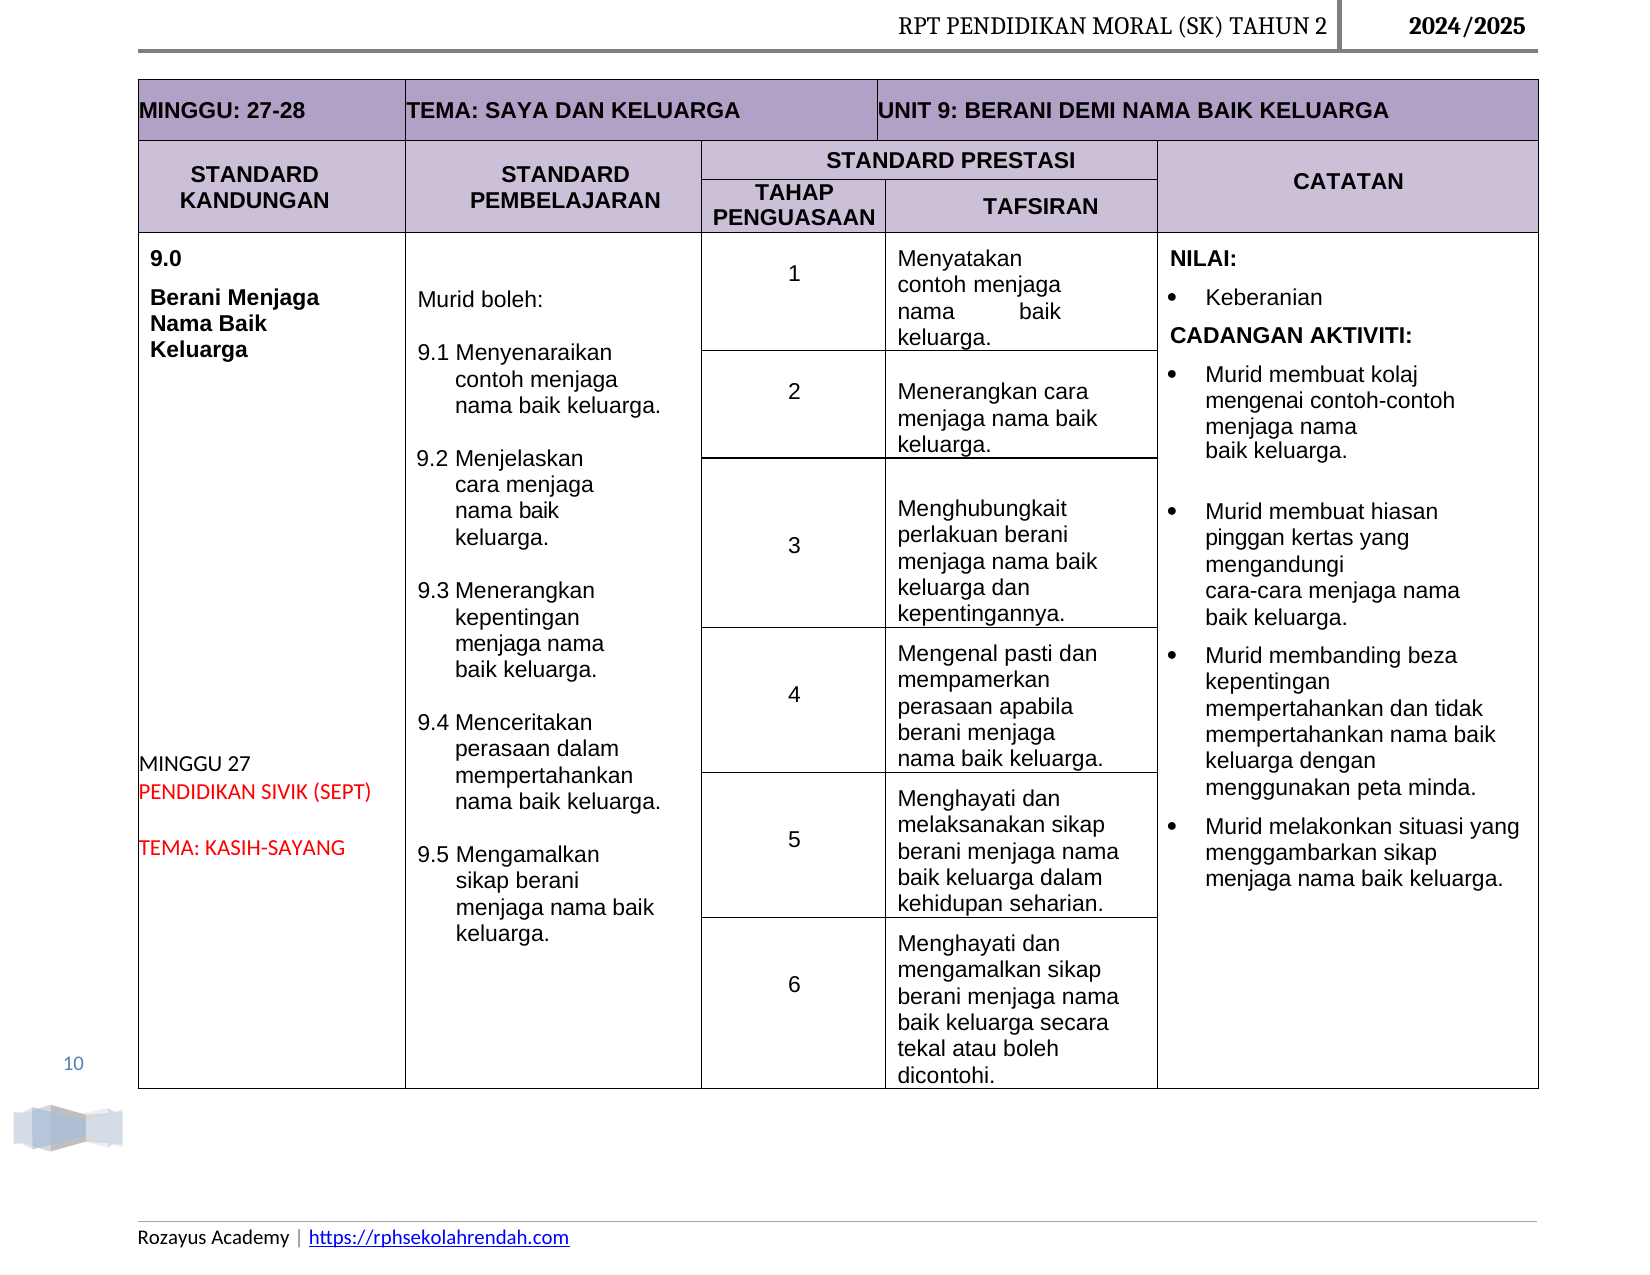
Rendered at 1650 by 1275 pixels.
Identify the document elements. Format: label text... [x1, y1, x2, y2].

table_cell NILAI: Keberanian CADANGAN AKTIVITI: Murid membuat kolaj mengenai contoh-contoh menjaga nama baik keluarga. [1158, 233, 1538, 485]
table_cell [139, 917, 405, 1088]
table_cell Menghubungkait perlakuan berani menjaga nama baik keluarga dan kepentingannya. [886, 485, 1157, 627]
table_cell TAHAP PENGUASAAN [702, 180, 885, 232]
table_cell 1 [702, 233, 885, 350]
table_cell Menerangkan cara menjaga nama baik keluarga. [886, 351, 1157, 457]
table_cell Murid membuat hiasan pinggan kertas yang mengandungi cara-cara menjaga nama baik keluarga. Murid membanding beza kepentingan mempertahankan dan tidak mempertahankan nama baik keluarga dengan menggunakan peta minda. Murid melakonkan situasi yang menggambarkan sikap menjaga nama baik keluarga. [1158, 485, 1538, 917]
table_cell Menyatakan contoh menjaga nama baik keluarga. [886, 233, 1157, 350]
table_cell 9.0 Berani Menjaga Nama Baik Keluarga [139, 233, 405, 485]
table_header MINGGU: 27-28 [139, 80, 405, 140]
table_cell Murid boleh: 9.1 Menyenaraikan contoh menjaga nama baik keluarga. Menjelaskan cara menjaga nama baik keluarga. Menerangkan kepentingan menjaga nama baik keluarga. Menceritakan perasaan dalam mempertahankan nama baik keluarga. Mengamalkan sikap berani menjaga nama baik keluarga. [406, 233, 701, 1088]
table_cell 2 [702, 351, 885, 457]
table_cell TAFSIRAN [886, 180, 1157, 232]
table_cell CATATAN [1158, 141, 1538, 232]
table_cell MINGGU 27 PENDIDIKAN SIVIK (SEPT) TEMA: KASIH-SAYANG [139, 485, 405, 917]
table_cell STANDARD PRESTASI [702, 141, 1157, 179]
table_cell 3 [702, 485, 885, 627]
table_cell [702, 459, 885, 485]
table_cell [1158, 917, 1538, 1088]
table_cell STANDARD KANDUNGAN [139, 141, 405, 232]
table_cell Menghayati dan melaksanakan sikap berani menjaga nama baik keluarga dalam kehidupan seharian. [886, 773, 1157, 917]
table_cell Menghayati dan mengamalkan sikap berani menjaga nama baik keluarga secara tekal atau boleh dicontohi. [886, 918, 1157, 1088]
table_cell Mengenal pasti dan mempamerkan perasaan apabila berani menjaga nama baik keluarga. [886, 628, 1157, 772]
table_cell 5 [702, 773, 885, 917]
table_cell STANDARD PEMBELAJARAN [406, 141, 701, 232]
table_cell [886, 459, 1157, 485]
table_header UNIT 9: BERANI DEMI NAMA BAIK KELUARGA [878, 80, 1538, 140]
table_cell 4 [702, 628, 885, 772]
table_cell 6 [702, 918, 885, 1088]
table_header TEMA: SAYA DAN KELUARGA [406, 80, 877, 140]
